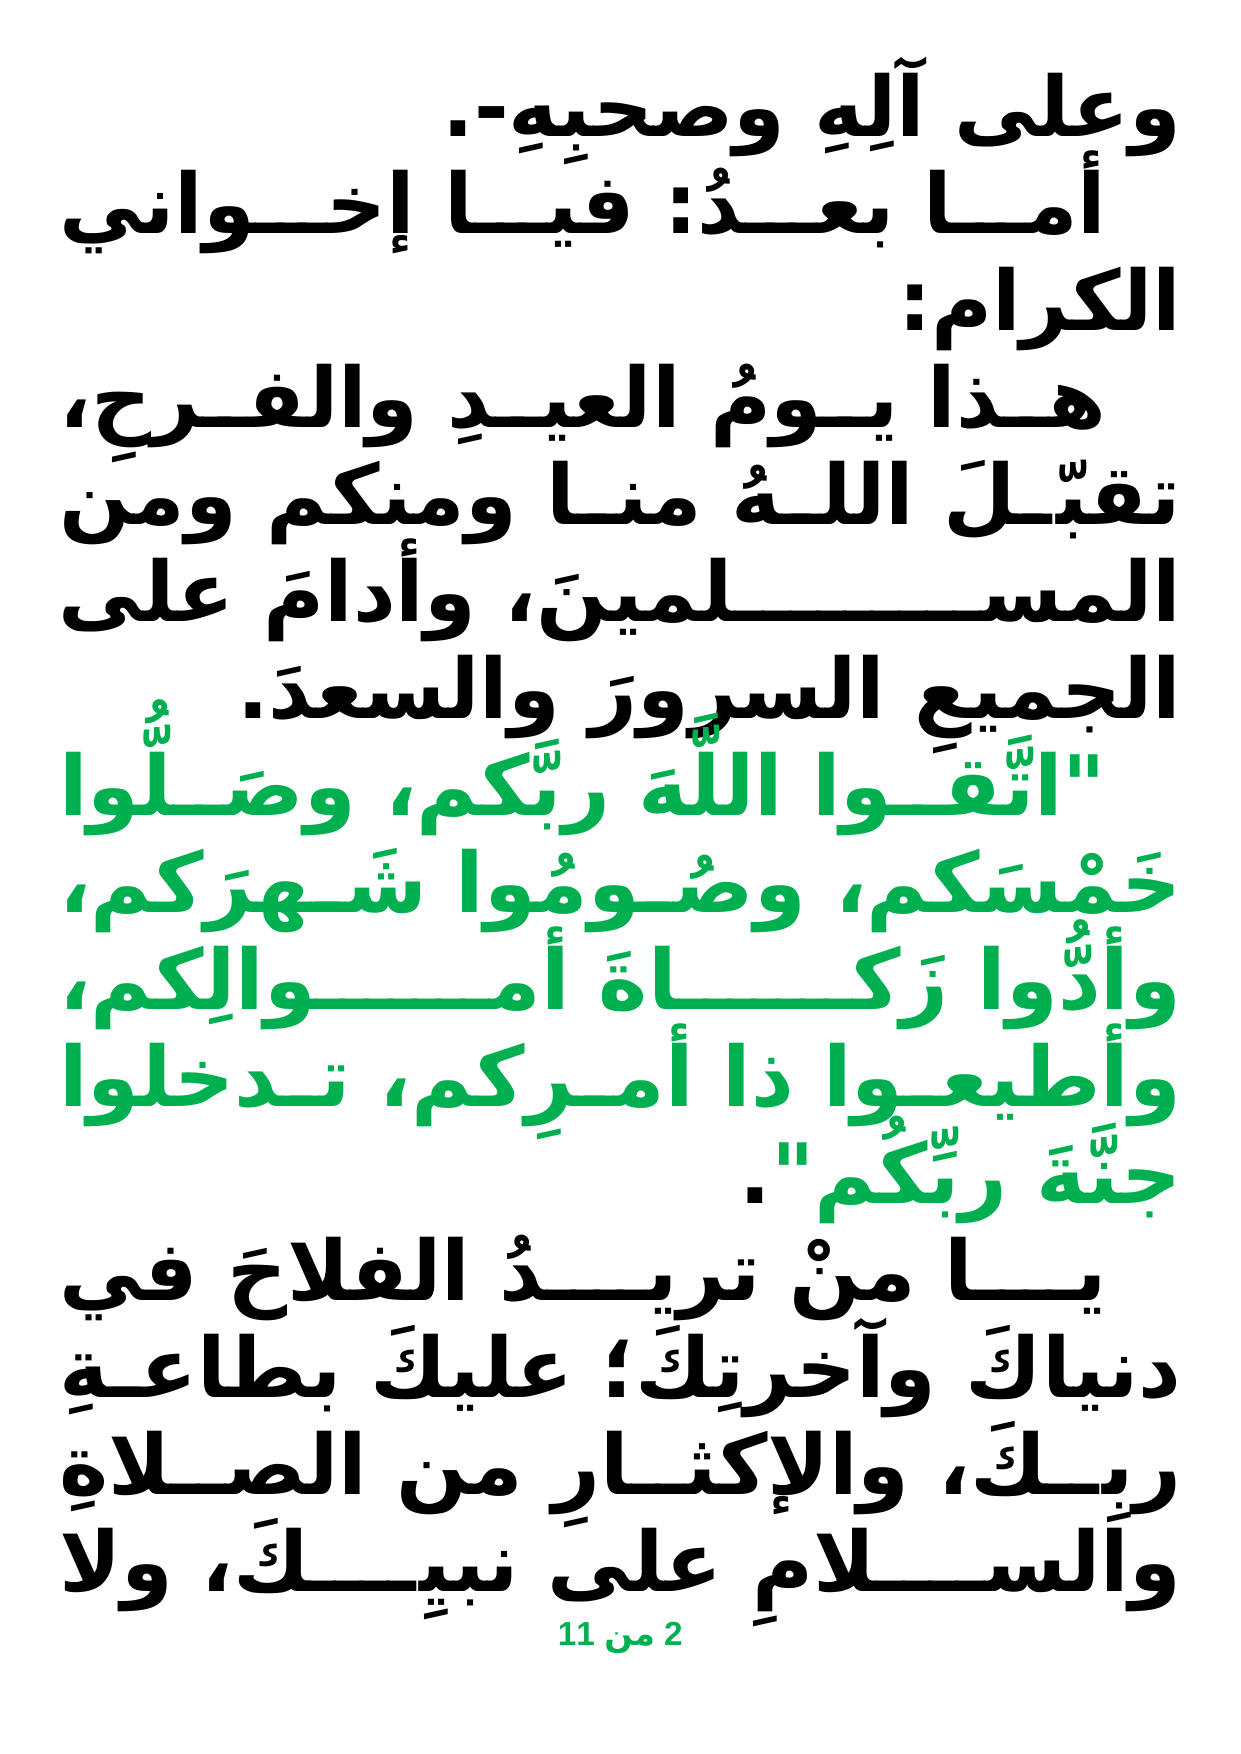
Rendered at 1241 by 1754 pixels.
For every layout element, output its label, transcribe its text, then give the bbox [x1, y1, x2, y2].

text "اتَّقوا اللَّهَ ربَّكم، وصَلُّوا خَمْسَكم، وصُومُوا شَهرَكم، وأدُّوا زَكاةَ أموالِكم، وأطيعوا ذا أمرِكم، تدخلوا جنَّةَ ربِّكُم". [59, 738, 1181, 1223]
text أما بعدُ: فيا إخواني الكرام: [59, 156, 1181, 350]
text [59, 1223, 1181, 1611]
text هذا يومُ العيدِ والفرحِ، تقبّلَ اللهُ منا ومنكم ومن المسلمينَ، وأدامَ على الجميعِ السرورَ والسعدَ. [59, 350, 1181, 738]
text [59, 59, 1181, 156]
